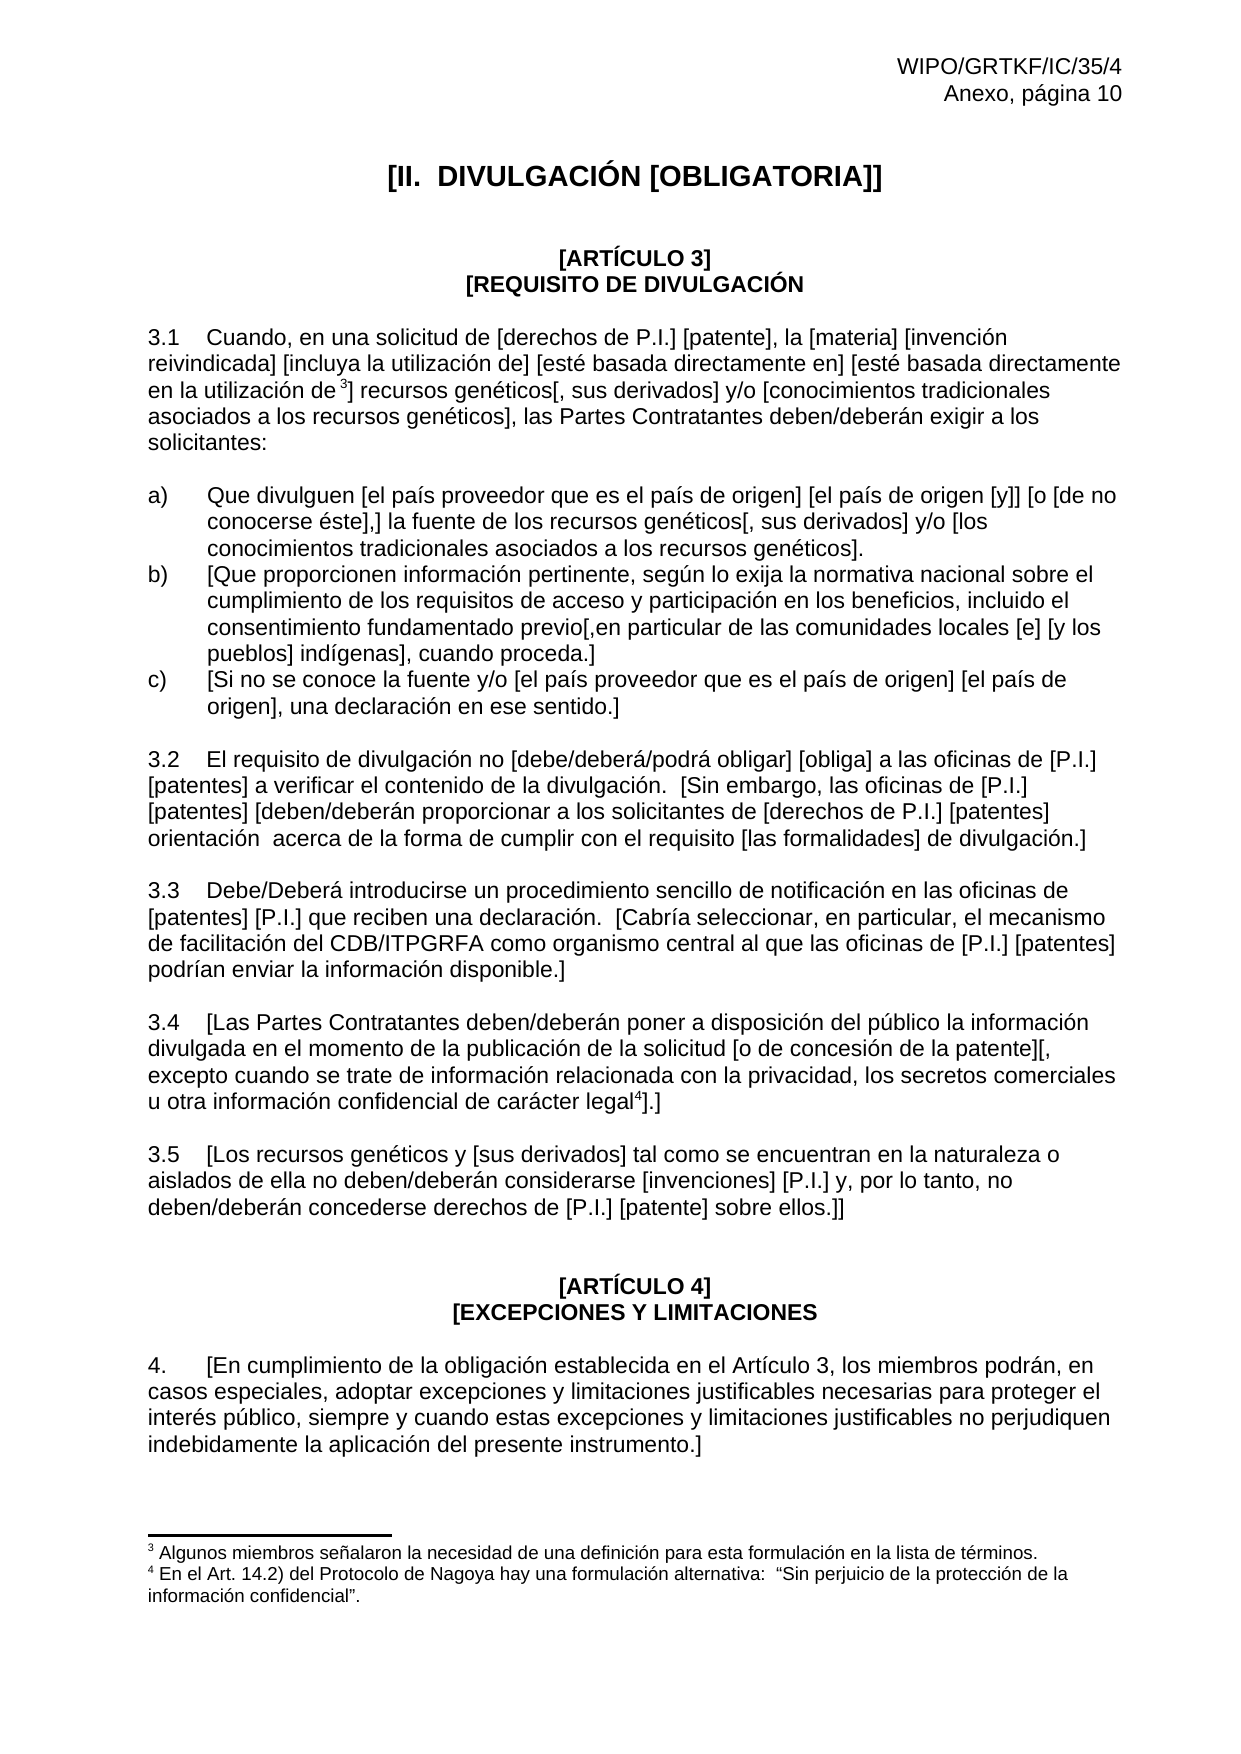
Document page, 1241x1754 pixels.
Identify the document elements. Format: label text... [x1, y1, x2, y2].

list Que divulguen [el país proveedor que es el país de origen] [el país de origen [y]] [o [de no conocerse éste],] la fuente de los recursos genéticos[, sus derivados] y/o [los conocimientos tradicionales asociados a los recursos genéticos]. [148, 482, 1122, 561]
text [REQUISITO DE DIVULGACIÓN [148, 271, 1122, 297]
list [Si no se conoce la fuente y/o [el país proveedor que es el país de origen] [el país de origen], una declaración en ese sentido.] [148, 666, 1122, 719]
text [EXCEPCIONES Y LIMITACIONES [148, 1299, 1122, 1325]
text 3.2 El requisito de divulgación no [debe/deberá/podrá obligar] [obliga] a las oficinas de [P.I.] [patentes] a verificar el contenido de la divulgación. [Sin embargo, las oficinas de [P.I.] [patentes] [deben/deberán proporcionar a los solicitantes de [derechos de P.I.] [patentes] orientación acerca de la forma de cumplir con el requisito [las formalidades] de divulgación.] [148, 746, 1122, 851]
text 3.1 Cuando, en una solicitud de [derechos de P.I.] [patente], la [materia] [invención reivindicada] [incluya la utilización de] [esté basada directamente en] [esté basada directamente en la utilización de ] recursos genéticos[, sus derivados] y/o [conocimientos tradicionales asociados a los recursos genéticos], las Partes Contratantes deben/deberán exigir a los solicitantes: [148, 324, 1122, 456]
list [Que proporcionen información pertinente, según lo exija la normativa nacional sobre el cumplimiento de los requisitos de acceso y participación en los beneficios, incluido el consentimiento fundamentado previo[,en particular de las comunidades locales [e] [y los pueblos] indígenas], cuando proceda.] [148, 561, 1122, 666]
text 3.4 [Las Partes Contratantes deben/deberán poner a disposición del público la información divulgada en el momento de la publicación de la solicitud [o de concesión de la patente][, excepto cuando se trate de información relacionada con la privacidad, los secretos comerciales u otra información confidencial de carácter legal].] [148, 1009, 1122, 1114]
text [ARTÍCULO 3] [148, 245, 1122, 271]
text 4. [En cumplimiento de la obligación establecida en el Artículo 3, los miembros podrán, en casos especiales, adoptar excepciones y limitaciones justificables necesarias para proteger el interés público, siempre y cuando estas excepciones y limitaciones justificables no perjudiquen indebidamente la aplicación del presente instrumento.] [148, 1352, 1122, 1457]
text [ARTÍCULO 4] [148, 1273, 1122, 1299]
text 3.5 [Los recursos genéticos y [sus derivados] tal como se encuentran en la naturaleza o aislados de ella no deben/deberán considerarse [invenciones] [P.I.] y, por lo tanto, no deben/deberán concederse derechos de [P.I.] [patente] sobre ellos.]] [148, 1141, 1122, 1220]
text [II. DIVULGACIÓN [OBLIGATORIA]] [148, 158, 1122, 192]
text 3.3 Debe/Deberá introducirse un procedimiento sencillo de notificación en las oficinas de [patentes] [P.I.] que reciben una declaración. [Cabría seleccionar, en particular, el mecanismo de facilitación del CDB/ITPGRFA como organismo central al que las oficinas de [P.I.] [patentes] podrían enviar la información disponible.] [148, 877, 1122, 983]
